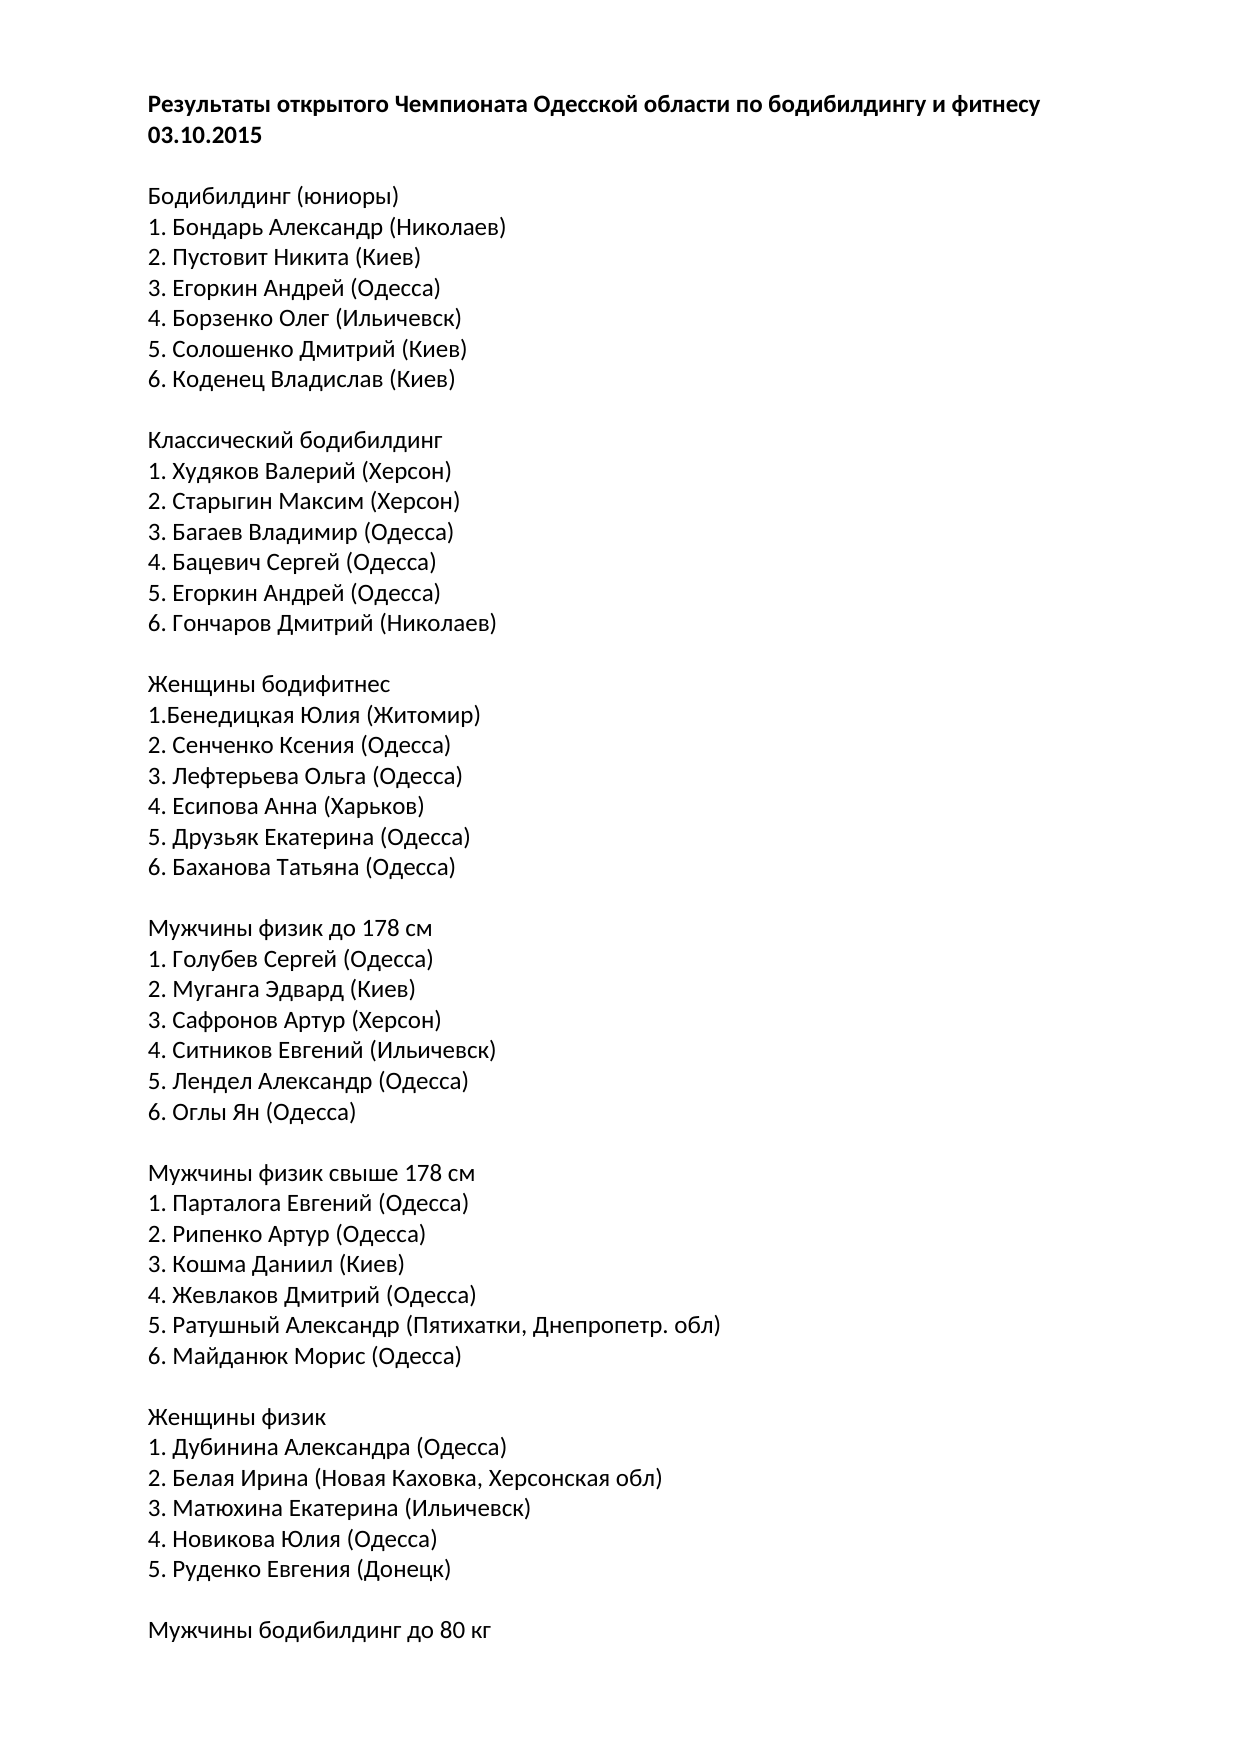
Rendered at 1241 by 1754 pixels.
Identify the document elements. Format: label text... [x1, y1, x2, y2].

text Классический бодибилдинг [148, 424, 1152, 455]
text 1. Бондарь Александр (Николаев) [148, 211, 1152, 241]
text 5. Ратушный Александр (Пятихатки, Днепропетр. обл) [148, 1309, 1152, 1340]
text 1. Дубинина Александра (Одесса) [148, 1431, 1152, 1462]
text 2. Муганга Эдвард (Киев) [148, 974, 1152, 1004]
text 3. Егоркин Андрей (Одесса) [148, 272, 1152, 302]
text Бодибилдинг (юниоры) [148, 180, 1152, 211]
text 5. Руденко Евгения (Донецк) [148, 1553, 1152, 1584]
text Мужчины физик до 178 см [148, 913, 1152, 943]
text 2. Рипенко Артур (Одесса) [148, 1218, 1152, 1248]
text Женщины физик [148, 1401, 1152, 1431]
text 2. Пустовит Никита (Киев) [148, 241, 1152, 272]
text 4. Борзенко Олег (Ильичевск) [148, 302, 1152, 333]
text 6. Баханова Татьяна (Одесса) [148, 852, 1152, 882]
text Мужчины бодибилдинг до 80 кг [148, 1614, 1152, 1645]
text 6. Гончаров Дмитрий (Николаев) [148, 607, 1152, 638]
text Результаты открытого Чемпионата Одесской области по бодибилдингу и фитнесу 03.10.2015 [148, 88, 1152, 149]
text 6. Оглы Ян (Одесса) [148, 1096, 1152, 1126]
text 2. Сенченко Ксения (Одесса) [148, 729, 1152, 760]
text 4. Бацевич Сергей (Одесса) [148, 546, 1152, 577]
text 4. Ситников Евгений (Ильичевск) [148, 1035, 1152, 1065]
text 3. Лефтерьева Ольга (Одесса) [148, 760, 1152, 791]
text 5. Друзьяк Екатерина (Одесса) [148, 821, 1152, 852]
text Женщины бодифитнес [148, 668, 1152, 699]
text 3. Сафронов Артур (Херсон) [148, 1004, 1152, 1035]
text 1. Худяков Валерий (Херсон) [148, 455, 1152, 485]
text 5. Лендел Александр (Одесса) [148, 1065, 1152, 1096]
text 4. Есипова Анна (Харьков) [148, 791, 1152, 821]
text 4. Жевлаков Дмитрий (Одесса) [148, 1279, 1152, 1309]
text 2. Белая Ирина (Новая Каховка, Херсонская обл) [148, 1462, 1152, 1492]
text 3. Кошма Даниил (Киев) [148, 1248, 1152, 1279]
text 5. Егоркин Андрей (Одесса) [148, 577, 1152, 607]
text 3. Матюхина Екатерина (Ильичевск) [148, 1492, 1152, 1523]
text 5. Солошенко Дмитрий (Киев) [148, 333, 1152, 363]
text 1.Бенедицкая Юлия (Житомир) [148, 699, 1152, 729]
text Мужчины физик свыше 178 см [148, 1157, 1152, 1187]
text 6. Коденец Владислав (Киев) [148, 363, 1152, 394]
text 2. Старыгин Максим (Херсон) [148, 485, 1152, 516]
text 6. Майданюк Морис (Одесса) [148, 1340, 1152, 1370]
text 3. Багаев Владимир (Одесса) [148, 516, 1152, 546]
text 1. Парталога Евгений (Одесса) [148, 1187, 1152, 1218]
text 4. Новикова Юлия (Одесса) [148, 1523, 1152, 1553]
text 1. Голубев Сергей (Одесса) [148, 943, 1152, 974]
